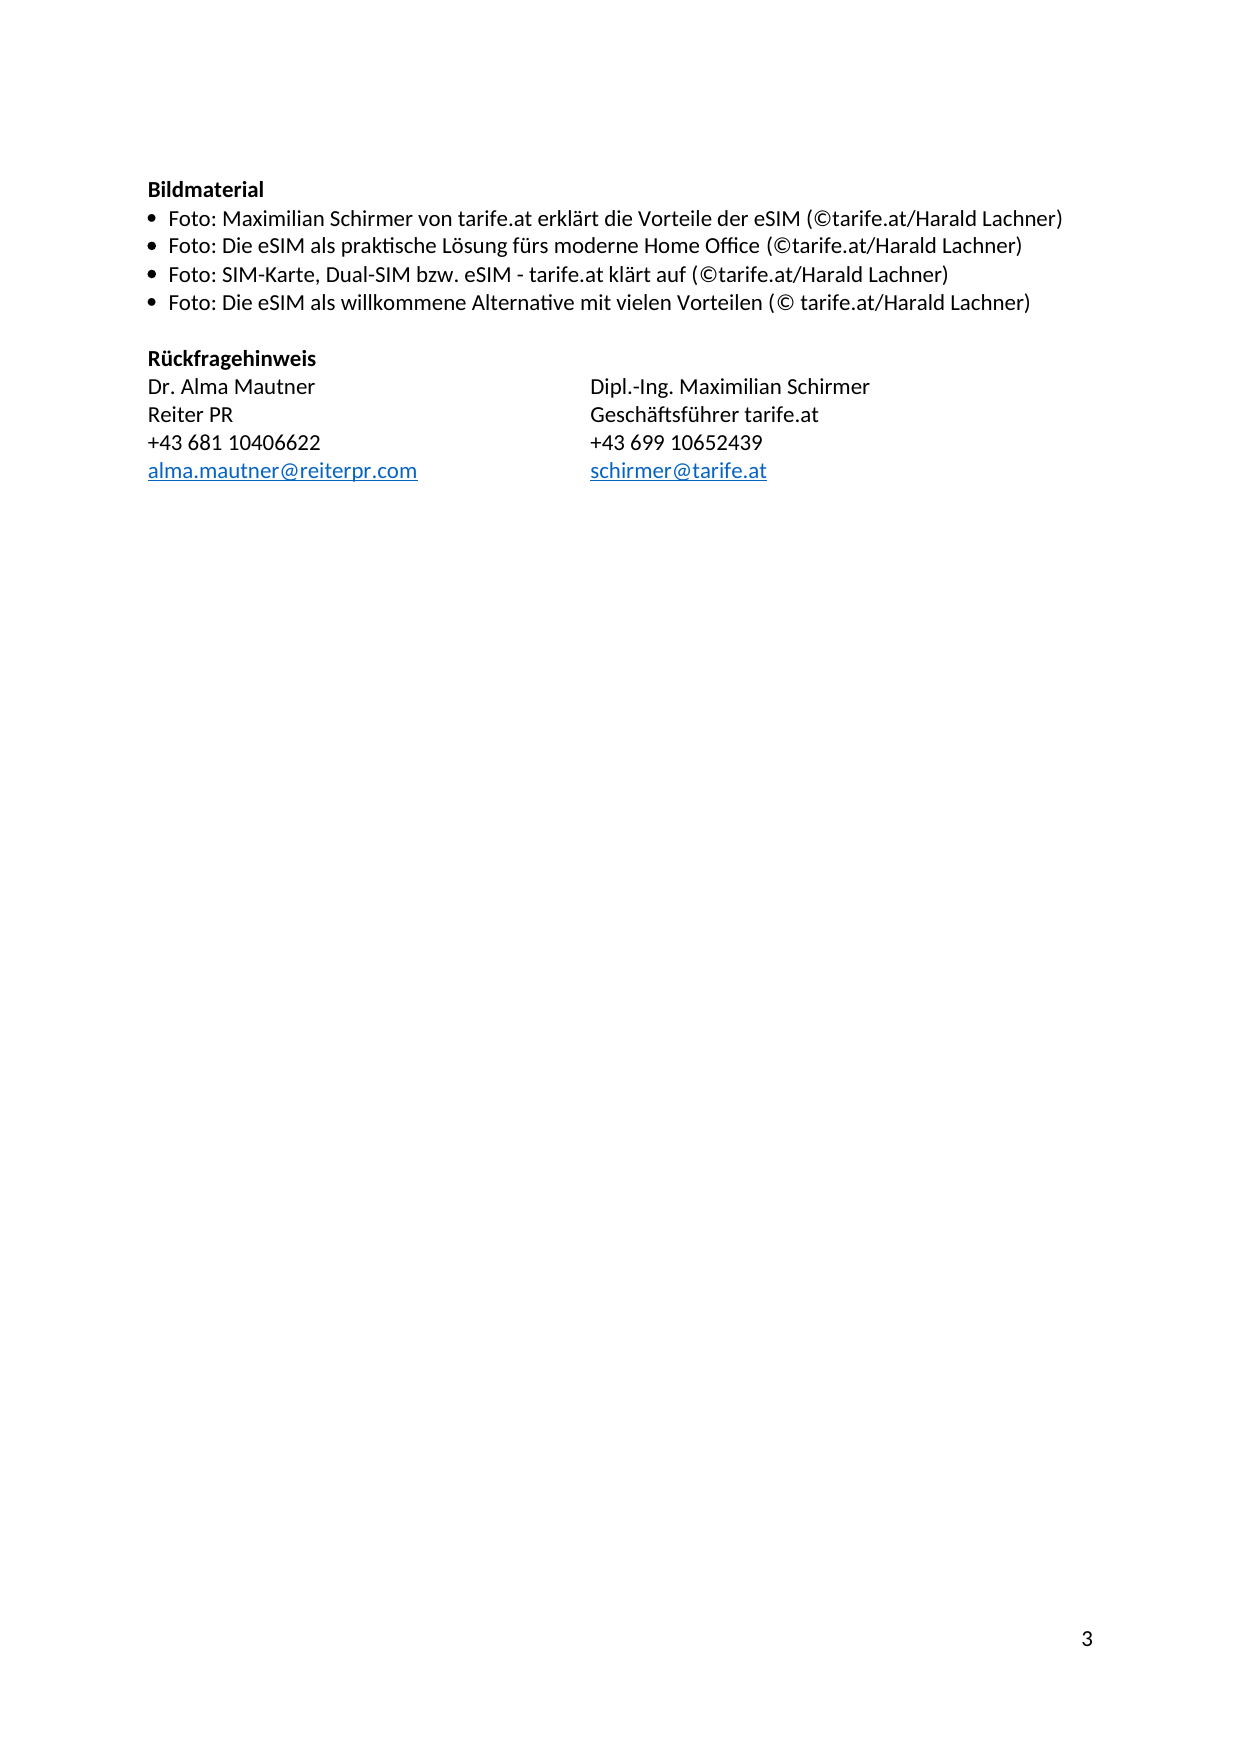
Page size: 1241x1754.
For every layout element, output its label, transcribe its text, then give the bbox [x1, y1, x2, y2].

list Foto: Die eSIM als willkommene Alternative mit vielen Vorteilen (© tarife.at/Harald Lachner) [148, 288, 1093, 316]
text +43 681 10406622 +43 699 10652439 [148, 428, 1093, 456]
list Foto: Maximilian Schirmer von tarife.at erklärt die Vorteile der eSIM (©tarife.at/Harald Lachner) [148, 204, 1093, 232]
text Reiter PR Geschäftsführer tarife.at [148, 400, 1093, 428]
text alma.mautner@reiterpr.com schirmer@tarife.at [148, 456, 1093, 484]
list Foto: SIM-Karte, Dual-SIM bzw. eSIM - tarife.at klärt auf (©tarife.at/Harald Lachner) [148, 260, 1093, 288]
text Bildmaterial [148, 176, 1093, 204]
text Rückfragehinweis [148, 344, 1093, 372]
list Foto: Die eSIM als praktische Lösung fürs moderne Home Office (©tarife.at/Harald Lachner) [148, 232, 1093, 260]
text Dr. Alma Mautner Dipl.-Ing. Maximilian Schirmer [148, 372, 1093, 400]
